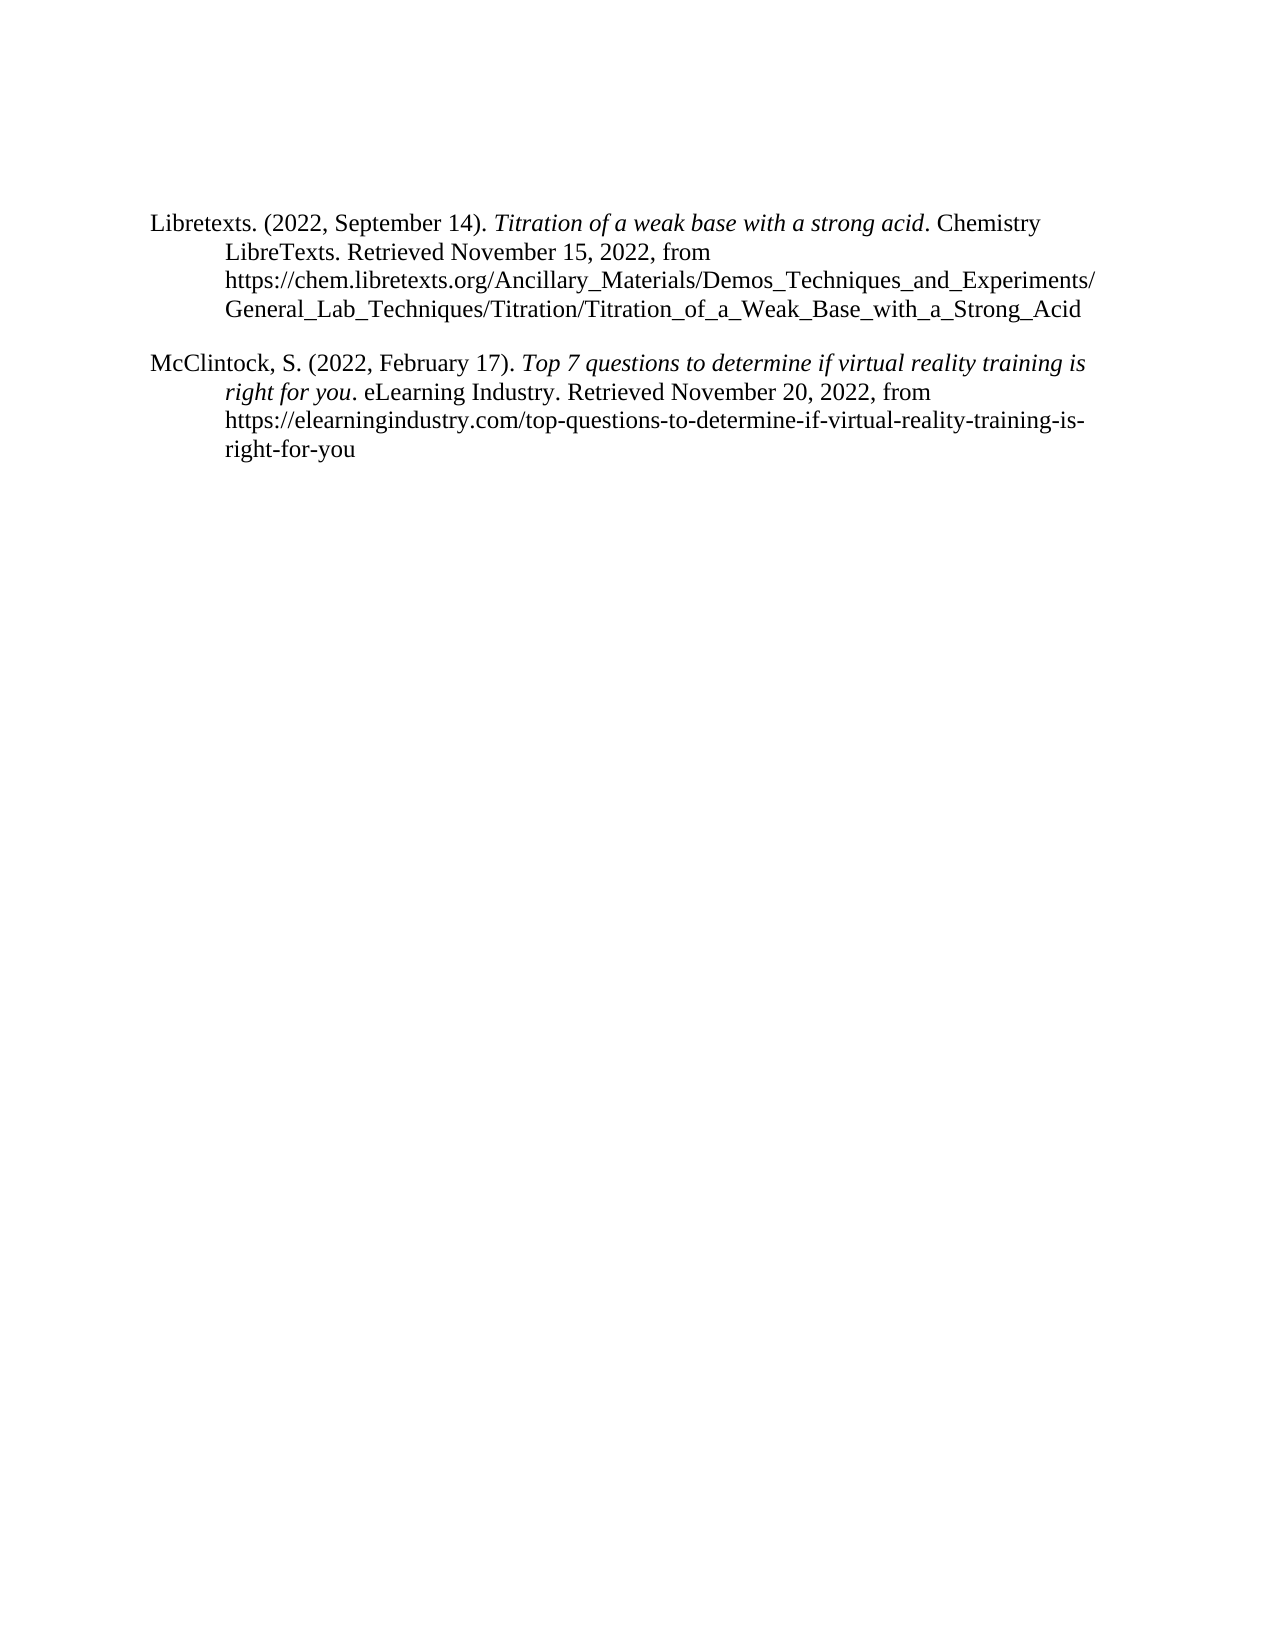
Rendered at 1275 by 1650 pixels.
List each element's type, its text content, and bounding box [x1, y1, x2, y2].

text Libretexts. (2022, September 14). Titration of a weak base with a strong acid. Chemistry LibreTexts. Retrieved November 15, 2022, from https://chem.libretexts.org/Ancillary_Materials/Demos_Techniques_and_Experiments/General_Lab_Techniques/Titration/Titration_of_a_Weak_Base_with_a_Strong_Acid [150, 208, 1125, 323]
text McClintock, S. (2022, February 17). Top 7 questions to determine if virtual reality training is right for you. eLearning Industry. Retrieved November 20, 2022, from https://elearningindustry.com/top-questions-to-determine-if-virtual-reality-training-is-right-for-you [150, 348, 1125, 463]
